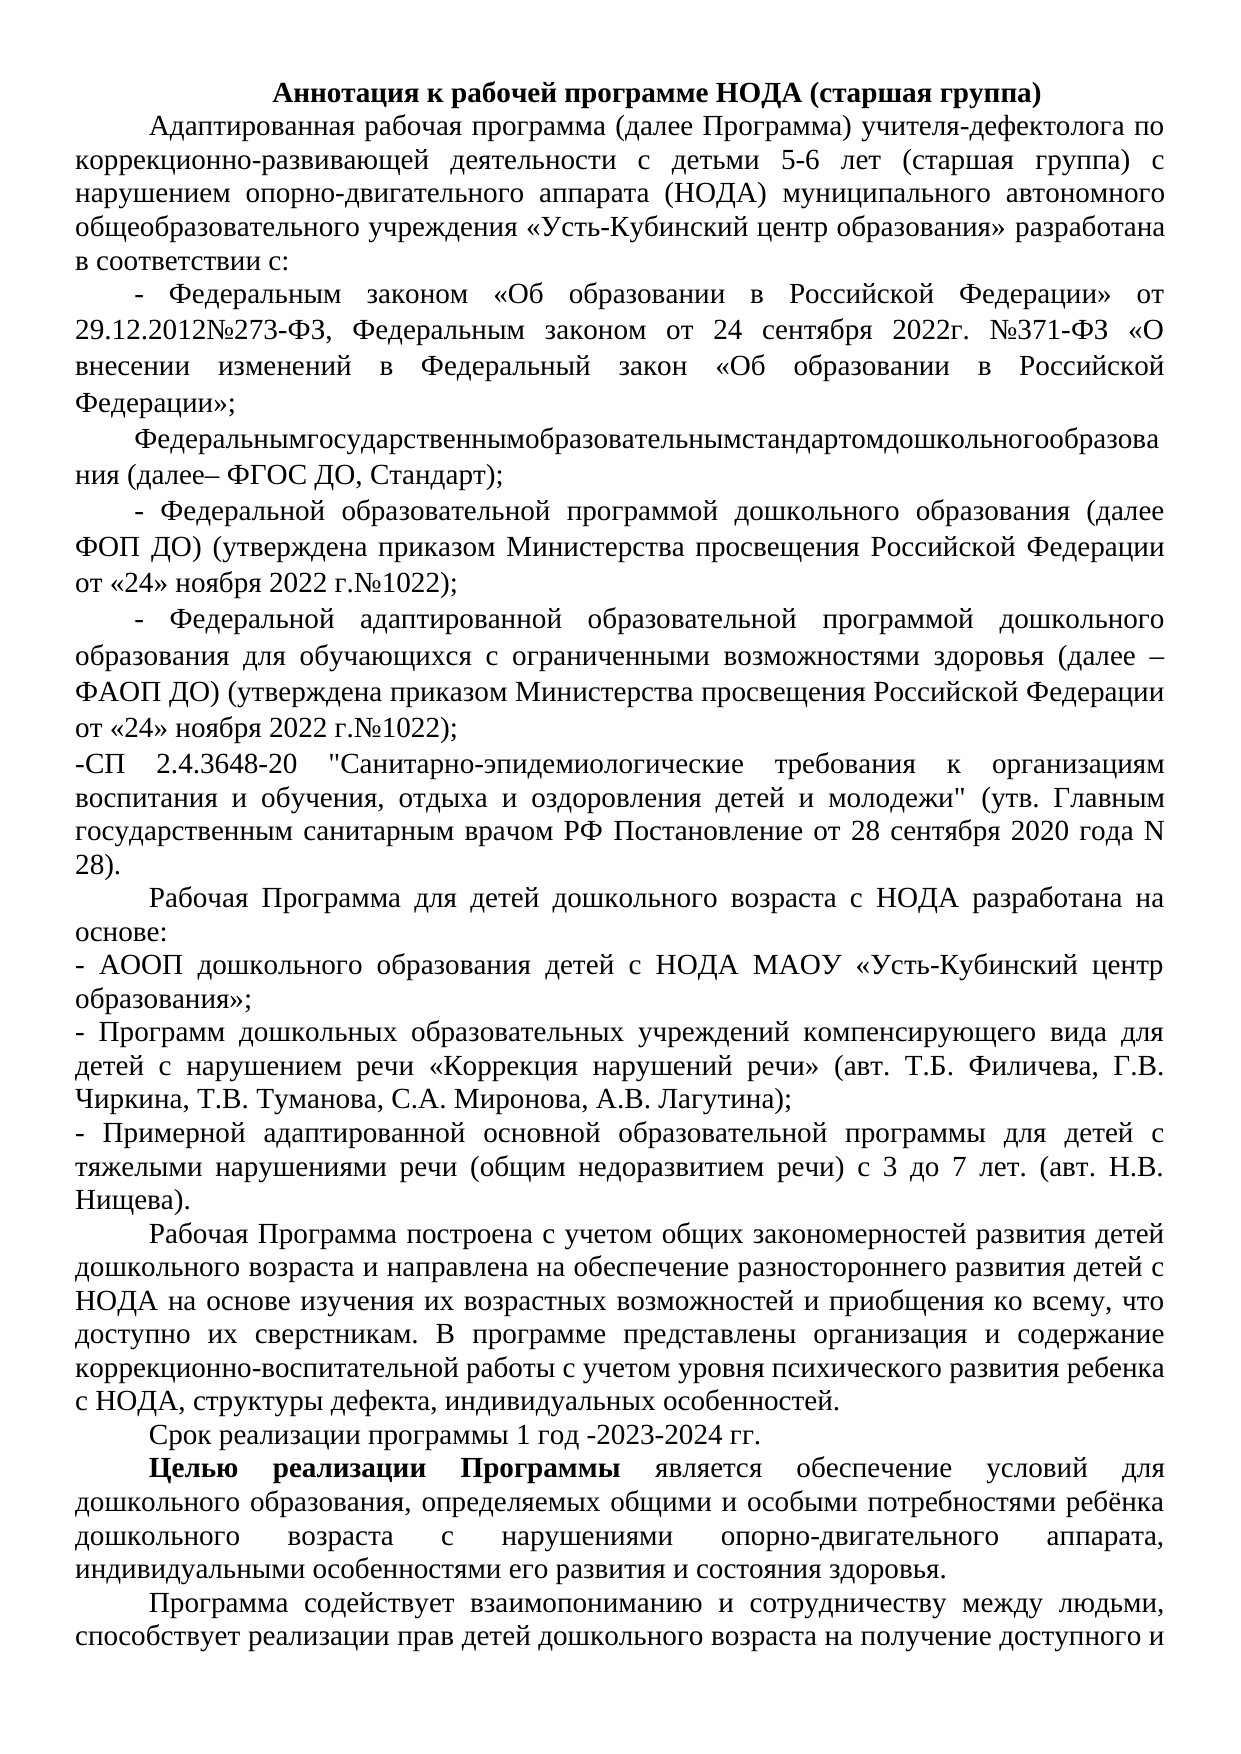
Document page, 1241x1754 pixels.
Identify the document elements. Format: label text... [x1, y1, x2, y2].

text - АООП дошкольного образования детей с НОДА МАОУ «Усть-Кубинский центр образования»; [75, 947, 1165, 1014]
text - Федеральным законом «Об образовании в Российской Федерации» от 29.12.2012№273-ФЗ, Федеральным законом от 24 сентября 2022г. №371-ФЗ «О внесении изменений в Федеральный закон «Об образовании в Российской Федерации»; [75, 276, 1165, 418]
text - Федеральной адаптированной образовательной программой дошкольного образования для обучающихся с ограниченными возможностями здоровья (далее – ФАОП ДО) (утверждена приказом Министерства просвещения Российской Федерации от «24» ноября 2022 г.№1022); [75, 602, 1165, 743]
text Рабочая Программа построена с учетом общих закономерностей развития детей дошкольного возраста и направлена на обеспечение разностороннего развития детей с НОДА на основе изучения их возрастных возможностей и приобщения ко всему, что доступно их сверстникам. В программе представлены организация и содержание коррекционно-воспитательной работы с учетом уровня психического развития ребенка с НОДА, структуры дефекта, индивидуальных особенностей. [75, 1216, 1165, 1417]
text Адаптированная рабочая программа (далее Программа) учителя-дефектолога по коррекционно-развивающей деятельности с детьми 5-6 лет (старшая группа) с нарушением опорно-двигательного аппарата (НОДА) муниципального автономного общеобразовательного учреждения «Усть-Кубинский центр образования» разработана в соответствии с: [75, 108, 1165, 276]
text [75, 1585, 1165, 1652]
text Рабочая Программа для детей дошкольного возраста с НОДА разработана на основе: [75, 880, 1165, 947]
text - Федеральной образовательной программой дошкольного образования (далее ФОП ДО) (утверждена приказом Министерства просвещения Российской Федерации от «24» ноября 2022 г.№1022); [75, 493, 1165, 599]
text -СП 2.4.3648-20 "Санитарно-эпидемиологические требования к организациям воспитания и обучения, отдыха и оздоровления детей и молодежи" (утв. Главным государственным санитарным врачом РФ Постановление от 28 сентября 2020 года N 28). [75, 780, 1165, 880]
text Целью реализации Программы является обеспечение условий для дошкольного образования, определяемых общими и особыми потребностями ребёнка дошкольного возраста с нарушениями опорно-двигательного аппарата, индивидуальными особенностями его развития и состояния здоровья. [75, 1451, 1165, 1585]
text - Программ дошкольных образовательных учреждений компенсирующего вида для детей с нарушением речи «Коррекция нарушений речи» (авт. Т.Б. Филичева, Г.В. Чиркина, Т.В. Туманова, С.А. Миронова, А.В. Лагутина); [75, 1014, 1165, 1115]
text Аннотация к рабочей программе НОДА (старшая группа) [75, 75, 1165, 108]
text Федеральнымгосударственнымобразовательнымстандартомдошкольногообразования (далее– ФГОС ДО, Стандарт); [75, 421, 1165, 491]
text Срок реализации программы 1 год -2023-2024 гг. [75, 1417, 1165, 1451]
text - Примерной адаптированной основной образовательной программы для детей с тяжелыми нарушениями речи (общим недоразвитием речи) с 3 до 7 лет. (авт. Н.В. Нищева). [75, 1115, 1165, 1216]
